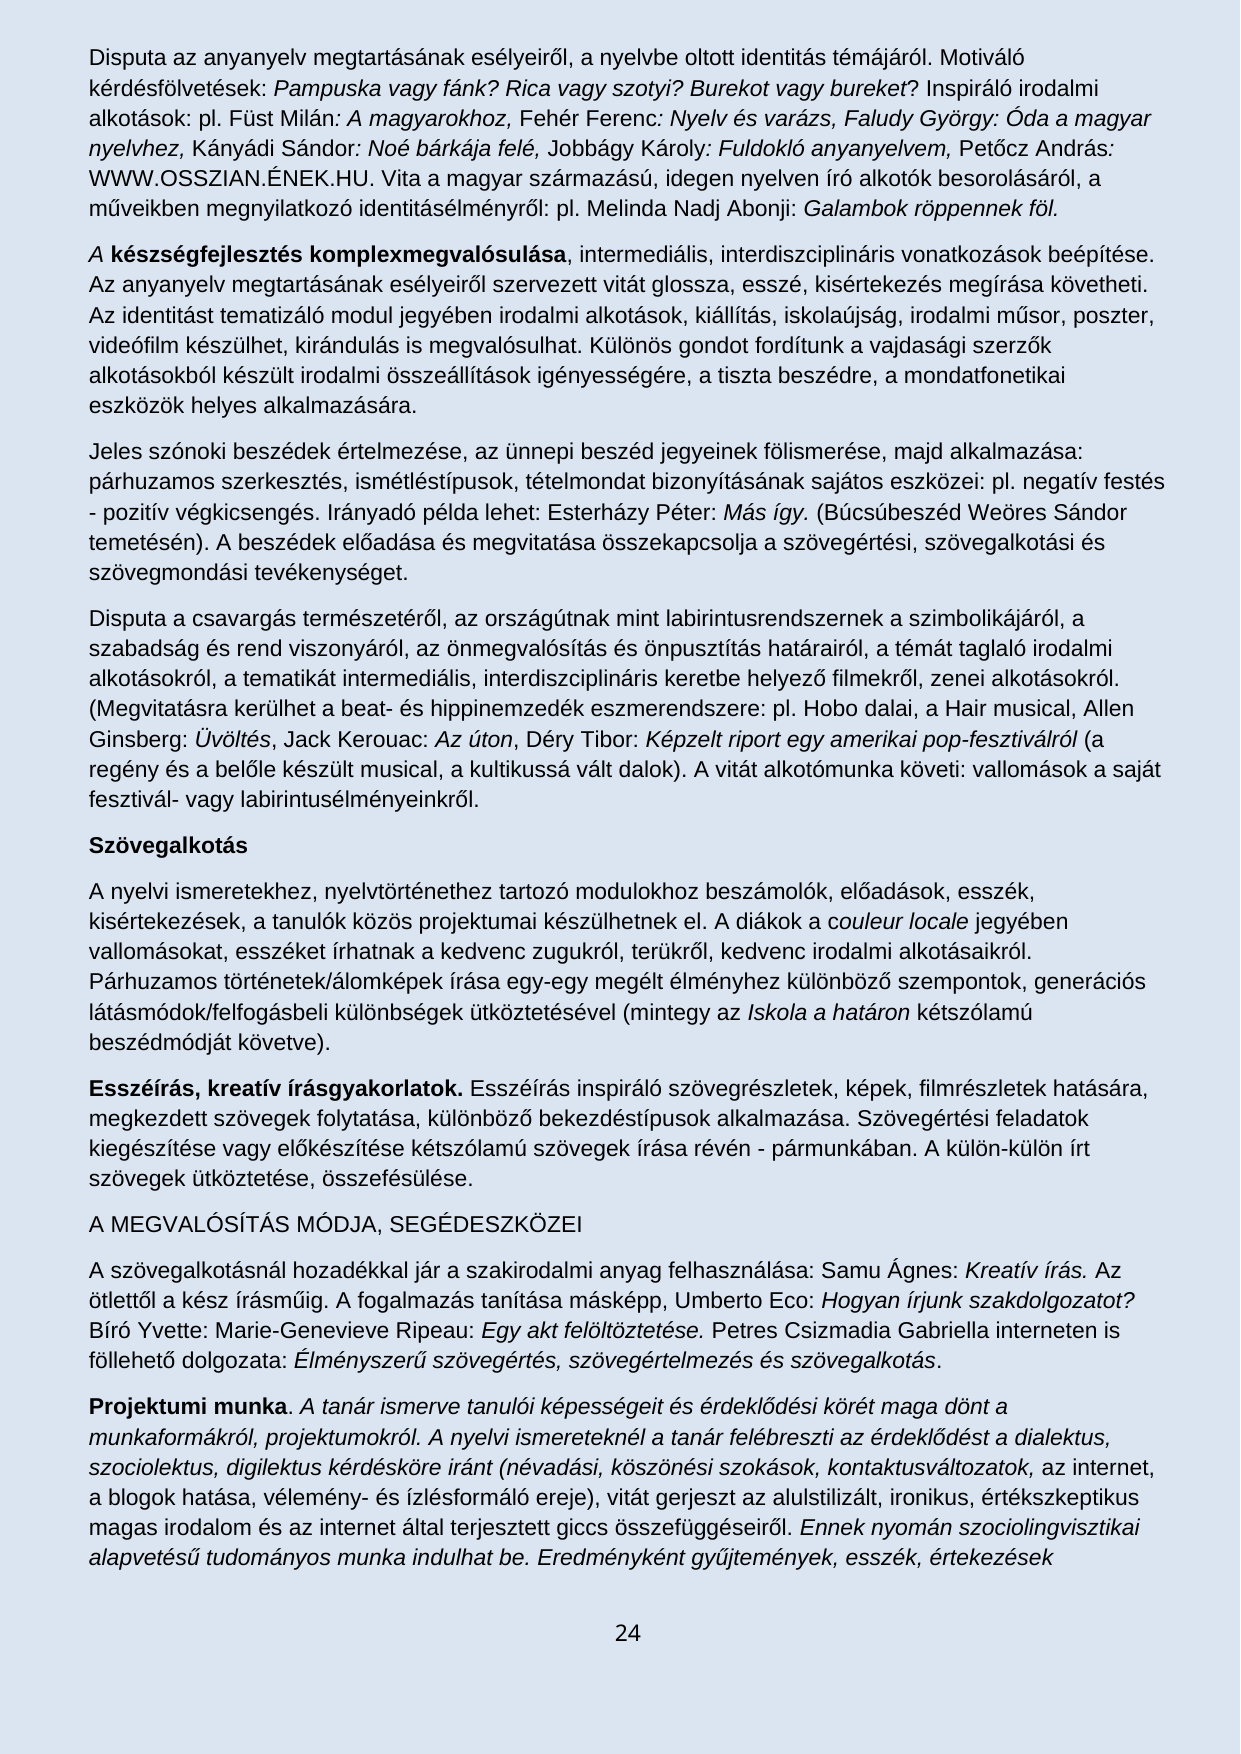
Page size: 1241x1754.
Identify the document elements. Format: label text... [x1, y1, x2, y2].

text Esszéírás, kreatív írásgyakorlatok. Esszéírás inspiráló szövegrészletek, képek, filmrészletek hatására, megkezdett szövegek folytatása, különböző bekezdéstípusok alkalmazása. Szövegértési feladatok kiegészítése vagy előkészítése kétszólamú szövegek írása révén - pármunkában. A külön-külön írt szövegek ütköztetése, összefésülése. [89, 1074, 1166, 1192]
text Jeles szónoki beszédek értelmezése, az ünnepi beszéd jegyeinek fölismerése, majd alkalmazása: párhuzamos szerkesztés, ismétléstípusok, tételmondat bizonyításának sajátos eszközei: pl. negatív festés - pozitív végkicsengés. Irányadó példa lehet: Esterházy Péter: Más így. (Búcsúbeszéd Weöres Sándor temetésén). A beszédek előadása és megvitatása összekapcsolja a szövegértési, szövegalkotási és szövegmondási tevékenységet. [89, 438, 1166, 585]
text A MEGVALÓSÍTÁS MÓDJA, SEGÉDESZKÖZEI [89, 1211, 1166, 1237]
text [89, 1393, 1166, 1571]
text Disputa a csavargás természetéről, az országútnak mint labirintusrendszernek a szimbolikájáról, a szabadság és rend viszonyáról, az önmegvalósítás és önpusztítás határairól, a témát taglaló irodalmi alkotásokról, a tematikát intermediális, interdiszciplináris keretbe helyező filmekről, zenei alkotásokról. (Megvitatásra kerülhet a beat- és hippinemzedék eszmerendszere: pl. Hobo dalai, a Hair musical, Allen Ginsberg: Üvöltés, Jack Kerouac: Az úton, Déry Tibor: Képzelt riport egy amerikai pop-fesztiválról (a regény és a belőle készült musical, a kultikussá vált dalok). A vitát alkotómunka követi: vallomások a saját fesztivál- vagy labirintusélményeinkről. [89, 605, 1166, 812]
text A szövegalkotásnál hozadékkal jár a szakirodalmi anyag felhasználása: Samu Ágnes: Kreatív írás. Az ötlettől a kész írásműig. A fogalmazás tanítása másképp, Umberto Eco: Hogyan írjunk szakdolgozatot? Bíró Yvette: Marie-Genevieve Ripeau: Egy akt felöltöztetése. Petres Csizmadia Gabriella interneten is föllehető dolgozata: Élményszerű szövegértés, szövegértelmezés és szövegalkotás. [89, 1257, 1166, 1374]
text Disputa az anyanyelv megtartásának esélyeiről, a nyelvbe oltott identitás témájáról. Motiváló kérdésfölvetések: Pampuska vagy fánk? Rica vagy szotyi? Burekot vagy bureket? Inspiráló irodalmi alkotások: pl. Füst Milán: A magyarokhoz, Fehér Ferenc: Nyelv és varázs, Faludy György: Óda a magyar nyelvhez, Kányádi Sándor: Noé bárkája felé, Jobbágy Károly: Fuldokló anyanyelvem, Petőcz András: WWW.OSSZIAN.ÉNEK.HU. Vita a magyar származású, idegen nyelven író alkotók besorolásáról, a műveikben megnyilatkozó identitásélményről: pl. Melinda Nadj Abonji: Galambok röppennek föl. [89, 44, 1166, 222]
text Szövegalkotás [89, 832, 1166, 858]
text A nyelvi ismeretekhez, nyelvtörténethez tartozó modulokhoz beszámolók, előadások, esszék, kisértekezések, a tanulók közös projektumai készülhetnek el. A diákok a couleur locale jegyében vallomásokat, esszéket írhatnak a kedvenc zugukról, terükről, kedvenc irodalmi alkotásaikról. Párhuzamos történetek/álomképek írása egy-egy megélt élményhez különböző szempontok, generációs látásmódok/felfogásbeli különbségek ütköztetésével (mintegy az Iskola a határon kétszólamú beszédmódját követve). [89, 878, 1166, 1055]
text A készségfejlesztés komplexmegvalósulása, intermediális, interdiszciplináris vonatkozások beépítése. Az anyanyelv megtartásának esélyeiről szervezett vitát glossza, esszé, kisértekezés megírása követheti. Az identitást tematizáló modul jegyében irodalmi alkotások, kiállítás, iskolaújság, irodalmi műsor, poszter, videófilm készülhet, kirándulás is megvalósulhat. Különös gondot fordítunk a vajdasági szerzők alkotásokból készült irodalmi összeállítások igényességére, a tiszta beszédre, a mondatfonetikai eszközök helyes alkalmazására. [89, 241, 1166, 419]
